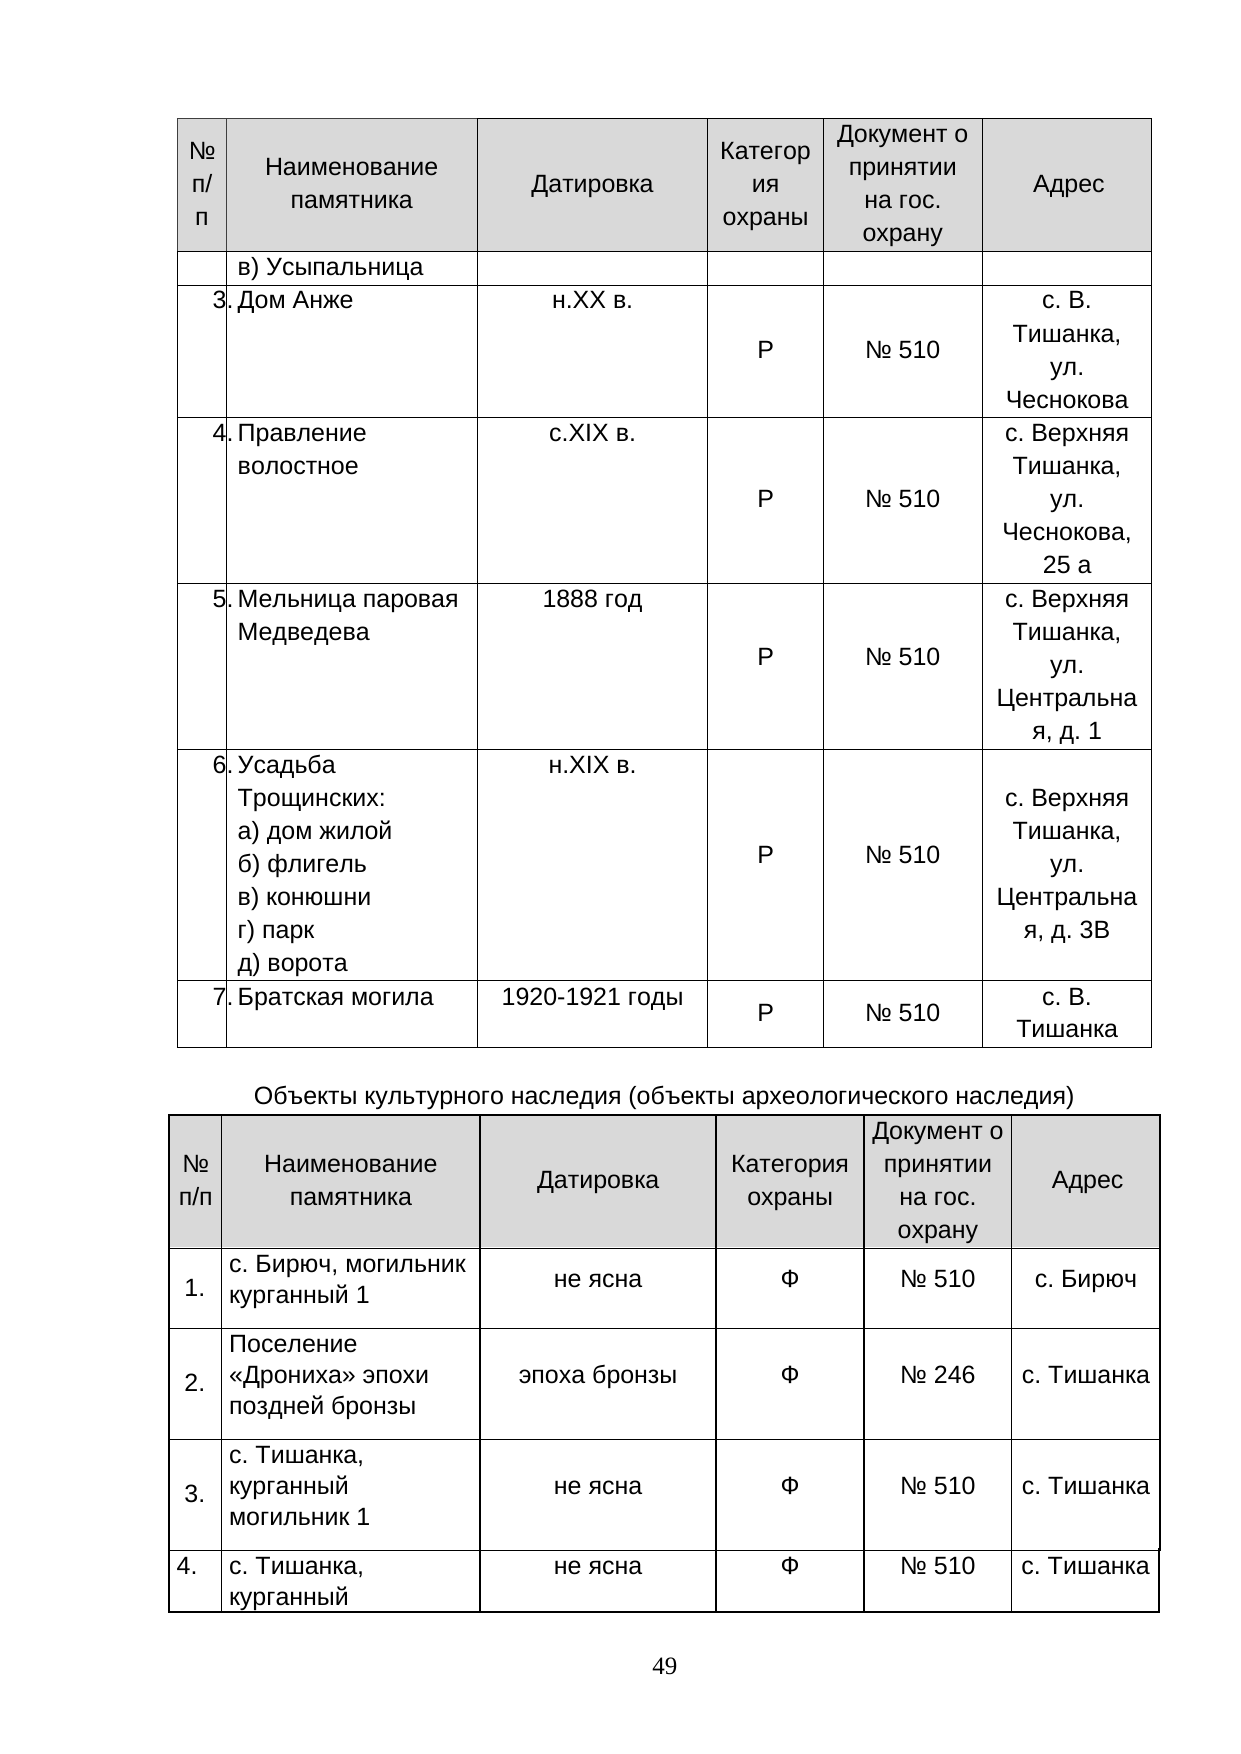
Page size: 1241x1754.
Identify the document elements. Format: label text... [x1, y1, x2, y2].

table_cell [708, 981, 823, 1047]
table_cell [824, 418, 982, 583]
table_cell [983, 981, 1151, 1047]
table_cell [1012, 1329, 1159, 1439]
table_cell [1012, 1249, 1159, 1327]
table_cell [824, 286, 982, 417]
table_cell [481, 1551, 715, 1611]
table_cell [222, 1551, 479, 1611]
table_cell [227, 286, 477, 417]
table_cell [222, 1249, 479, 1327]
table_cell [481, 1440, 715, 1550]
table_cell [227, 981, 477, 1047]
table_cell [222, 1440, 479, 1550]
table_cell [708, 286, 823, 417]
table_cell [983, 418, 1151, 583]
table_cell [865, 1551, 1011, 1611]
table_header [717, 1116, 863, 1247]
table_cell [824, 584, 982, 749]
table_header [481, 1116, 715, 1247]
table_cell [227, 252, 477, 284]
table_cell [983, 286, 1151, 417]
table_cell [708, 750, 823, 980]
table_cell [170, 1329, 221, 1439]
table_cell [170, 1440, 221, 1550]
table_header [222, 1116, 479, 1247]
text Объекты культурного наследия (объекты археологического наследия) [177, 1081, 1152, 1110]
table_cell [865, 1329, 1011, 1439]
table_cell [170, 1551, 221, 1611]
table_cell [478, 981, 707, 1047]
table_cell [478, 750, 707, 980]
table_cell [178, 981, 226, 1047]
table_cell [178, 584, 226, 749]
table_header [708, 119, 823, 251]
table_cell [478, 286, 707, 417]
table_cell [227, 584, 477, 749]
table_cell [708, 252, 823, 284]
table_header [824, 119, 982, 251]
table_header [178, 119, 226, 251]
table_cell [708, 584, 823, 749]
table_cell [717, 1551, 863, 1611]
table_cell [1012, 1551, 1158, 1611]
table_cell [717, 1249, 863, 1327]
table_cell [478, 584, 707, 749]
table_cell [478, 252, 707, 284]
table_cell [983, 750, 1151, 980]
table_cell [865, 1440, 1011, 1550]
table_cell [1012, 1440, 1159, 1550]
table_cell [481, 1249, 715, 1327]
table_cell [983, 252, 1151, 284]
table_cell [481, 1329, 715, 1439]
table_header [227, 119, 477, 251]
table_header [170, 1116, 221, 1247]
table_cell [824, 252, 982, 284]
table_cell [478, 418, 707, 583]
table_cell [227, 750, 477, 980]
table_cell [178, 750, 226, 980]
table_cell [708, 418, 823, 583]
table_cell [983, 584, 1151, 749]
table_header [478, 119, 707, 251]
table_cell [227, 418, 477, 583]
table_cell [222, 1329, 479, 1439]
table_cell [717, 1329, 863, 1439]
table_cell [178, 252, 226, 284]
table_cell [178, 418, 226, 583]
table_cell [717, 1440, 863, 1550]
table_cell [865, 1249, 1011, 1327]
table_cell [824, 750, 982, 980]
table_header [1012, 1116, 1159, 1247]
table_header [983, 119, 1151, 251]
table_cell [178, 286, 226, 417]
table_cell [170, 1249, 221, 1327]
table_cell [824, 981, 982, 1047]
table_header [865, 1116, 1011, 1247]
